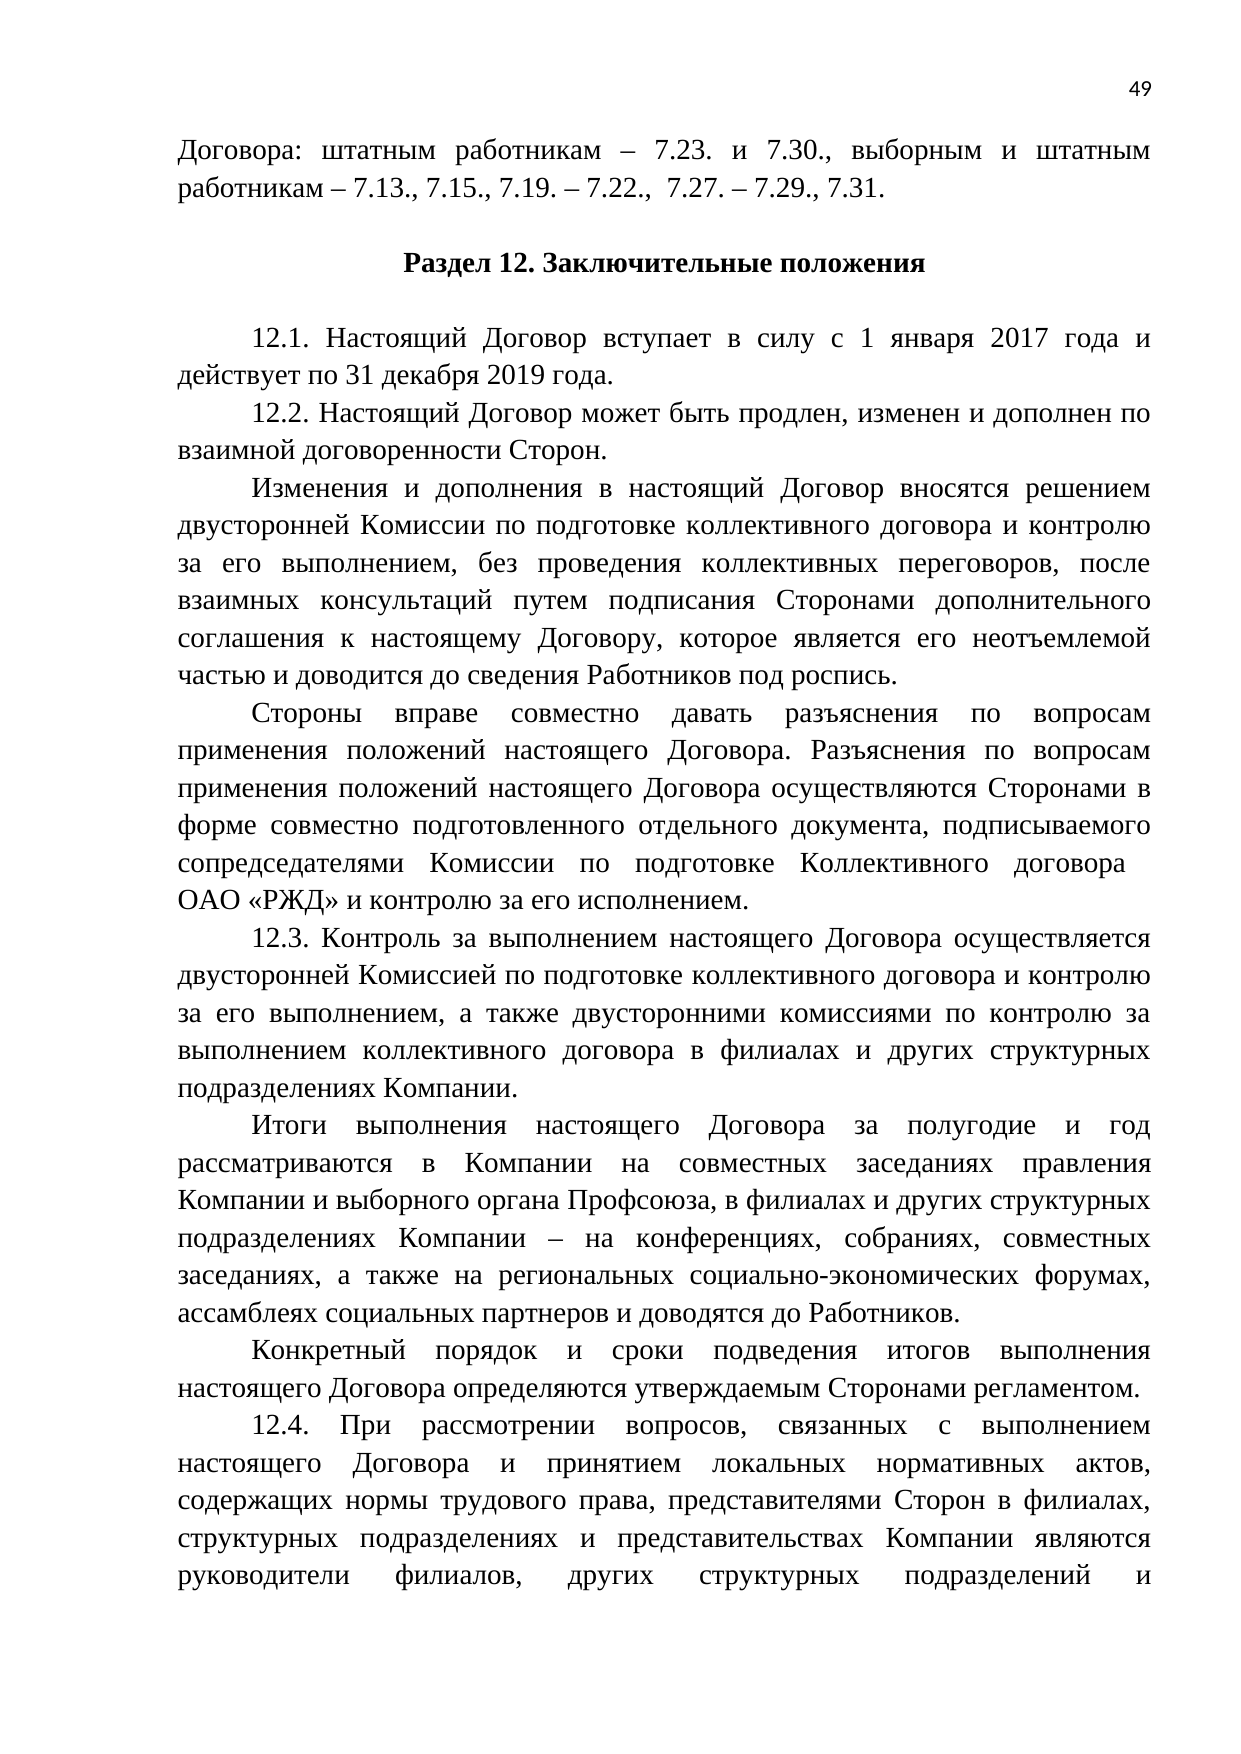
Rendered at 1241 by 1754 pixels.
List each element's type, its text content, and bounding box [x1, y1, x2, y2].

text Стороны вправе совместно давать разъяснения по вопросам применения положений настоящего Договора. Разъяснения по вопросам применения положений настоящего Договора осуществляются Сторонами в форме совместно подготовленного отдельного документа, подписываемого сопредседателями Комиссии по подготовке Коллективного договора ОАО «РЖД» и контролю за его исполнением. [177, 692, 1152, 917]
text Итоги выполнения настоящего Договора за полугодие и год рассматриваются в Компании на совместных заседаниях правления Компании и выборного органа Профсоюза, в филиалах и других структурных подразделениях Компании – на конференциях, собраниях, совместных заседаниях, а также на региональных социально-экономических форумах, ассамблеях социальных партнеров и доводятся до Работников. [177, 1105, 1152, 1330]
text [177, 1405, 1152, 1592]
text 12.1. Настоящий Договор вступает в силу с 1 января 2017 года и действует по 31 декабря 2019 года. [177, 317, 1152, 392]
text 12.3. Контроль за выполнением настоящего Договора осуществляется двусторонней Комиссией по подготовке коллективного договора и контролю за его выполнением, а также двусторонними комиссиями по контролю за выполнением коллективного договора в филиалах и других структурных подразделениях Компании. [177, 917, 1152, 1105]
text 12.2. Настоящий Договор может быть продлен, изменен и дополнен по взаимной договоренности Сторон. [177, 392, 1152, 467]
text Изменения и дополнения в настоящий Договор вносятся решением двусторонней Комиссии по подготовке коллективного договора и контролю за его выполнением, без проведения коллективных переговоров, после взаимных консультаций путем подписания Сторонами дополнительного соглашения к настоящему Договору, которое является его неотъемлемой частью и доводится до сведения Работников под роспись. [177, 467, 1152, 692]
text Раздел 12. Заключительные положения [177, 242, 1152, 280]
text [177, 130, 1152, 205]
text Конкретный порядок и сроки подведения итогов выполнения настоящего Договора определяются утверждаемым Сторонами регламентом. [177, 1330, 1152, 1405]
